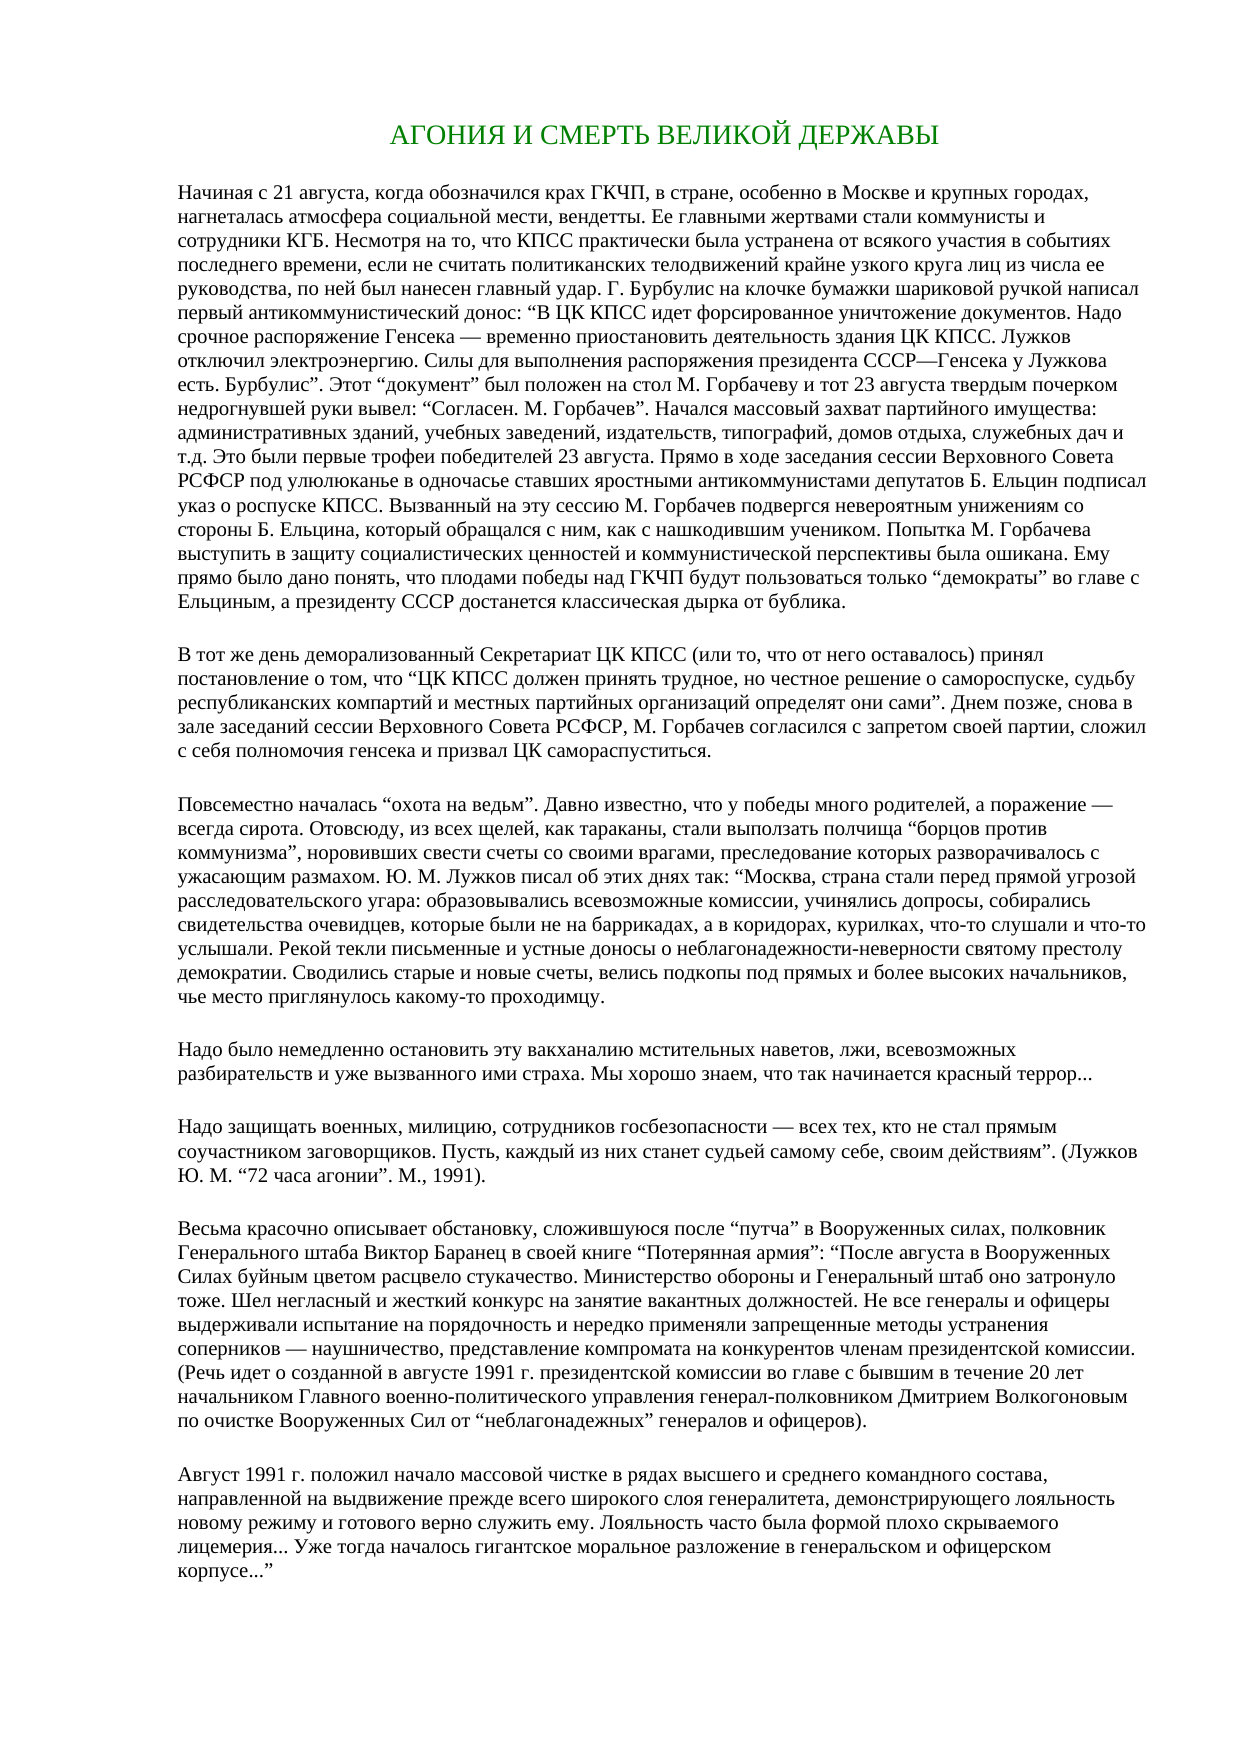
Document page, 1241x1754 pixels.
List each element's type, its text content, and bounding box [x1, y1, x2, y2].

text Весьма красочно описывает обстановку, сложившуюся после “путча” в Вооруженных силах, полковник Генерального штаба Виктор Баранец в своей книге “Потерянная армия”: “После августа в Вооруженных Силах буйным цветом расцвело стукачество. Министерство обороны и Генеральный штаб оно затронуло тоже. Шел негласный и жесткий конкурс на занятие вакантных должностей. Не все генералы и офицеры выдерживали испытание на порядочность и нередко применяли запрещенные методы устранения соперников — наушничество, представление компромата на конкурентов членам президентской комиссии. (Речь идет о созданной в августе 1991 г. президентской комиссии во главе с бывшим в течение 20 лет начальником Главного военно-политического управления генерал-полковником Дмитрием Волкогоновым по очистке Вооруженных Сил от “неблагонадежных” генералов и офицеров). [177, 1216, 1152, 1432]
text Надо было немедленно остановить эту вакханалию мстительных наветов, лжи, всевозможных разбирательств и уже вызванного ими страха. Мы хорошо знаем, что так начинается красный террор... [177, 1037, 1152, 1085]
text Август 1991 г. положил начало массовой чистке в рядах высшего и среднего командного состава, направленной на выдвижение прежде всего широкого слоя генералитета, демонстрирующего лояльность новому режиму и готового верно служить ему. Лояльность часто была формой плохо скрываемого лицемерия... Уже тогда началось гигантское моральное разложение в генеральском и офицерском корпусе...” [177, 1462, 1152, 1582]
text АГОНИЯ И СМЕРТЬ ВЕЛИКОЙ ДЕРЖАВЫ [177, 118, 1152, 151]
text В тот же день деморализованный Секретариат ЦК КПСС (или то, что от него оставалось) принял постановление о том, что “ЦК КПСС должен принять трудное, но честное решение о самороспуске, судьбу республиканских компартий и местных партийных организаций определят они сами”. Днем позже, снова в зале заседаний сессии Верховного Совета РСФСР, М. Горбачев согласился с запретом своей партии, сложил с себя полномочия генсека и призвал ЦК самораспуститься. [177, 642, 1152, 762]
text Повсеместно началась “охота на ведьм”. Давно известно, что у победы много родителей, а поражение — всегда сирота. Отовсюду, из всех щелей, как тараканы, стали выползать полчища “борцов против коммунизма”, норовивших свести счеты со своими врагами, преследование которых разворачивалось с ужасающим размахом. Ю. М. Лужков писал об этих днях так: “Москва, страна стали перед прямой угрозой расследовательского угара: образовывались всевозможные комиссии, учинялись допросы, собирались свидетельства очевидцев, которые были не на баррикадах, а в коридорах, курилках, что-то слушали и что-то услышали. Рекой текли письменные и устные доносы о неблагонадежности-неверности святому престолу демократии. Сводились старые и новые счеты, велись подкопы под прямых и более высоких начальников, чье место приглянулось какому-то проходимцу. [177, 791, 1152, 1008]
text Надо защищать военных, милицию, сотрудников госбезопасности — всех тех, кто не стал прямым соучастником заговорщиков. Пусть, каждый из них станет судьей самому себе, своим действиям”. (Лужков Ю. М. “72 часа агонии”. М., 1991). [177, 1114, 1152, 1187]
text Начиная с 21 августа, когда обозначился крах ГКЧП, в стране, особенно в Москве и крупных городах, нагнеталась атмосфера социальной мести, вендетты. Ее главными жертвами стали коммунисты и сотрудники КГБ. Несмотря на то, что КПСС практически была устранена от всякого участия в событиях последнего времени, если не считать политиканских телодвижений крайне узкого круга лиц из числа ее руководства, по ней был нанесен главный удар. Г. Бурбулис на клочке бумажки шариковой ручкой написал первый антикоммунистический донос: “В ЦК КПСС идет форсированное уничтожение документов. Надо срочное распоряжение Генсека — временно приостановить деятельность здания ЦК КПСС. Лужков отключил электроэнергию. Силы для выполнения распоряжения президента СССР—Генсека у Лужкова есть. Бурбулис”. Этот “документ” был положен на стол М. Горбачеву и тот 23 августа твердым почерком недрогнувшей руки вывел: “Согласен. М. Горбачев”. Начался массовый захват партийного имущества: административных зданий, учебных заведений, издательств, типографий, домов отдыха, служебных дач и т.д. Это были первые трофеи победителей 23 августа. Прямо в ходе заседания сессии Верховного Совета РСФСР под улюлюканье в одночасье ставших яростными антикоммунистами депутатов Б. Ельцин подписал указ о роспуске КПСС. Вызванный на эту сессию М. Горбачев подвергся невероятным унижениям со стороны Б. Ельцина, который обращался с ним, как с нашкодившим учеником. Попытка М. Горбачева выступить в защиту социалистических ценностей и коммунистической перспективы была ошикана. Ему прямо было дано понять, что плодами победы над ГКЧП будут пользоваться только “демократы” во главе с Ельциным, а президенту СССР достанется классическая дырка от бублика. [177, 180, 1152, 613]
